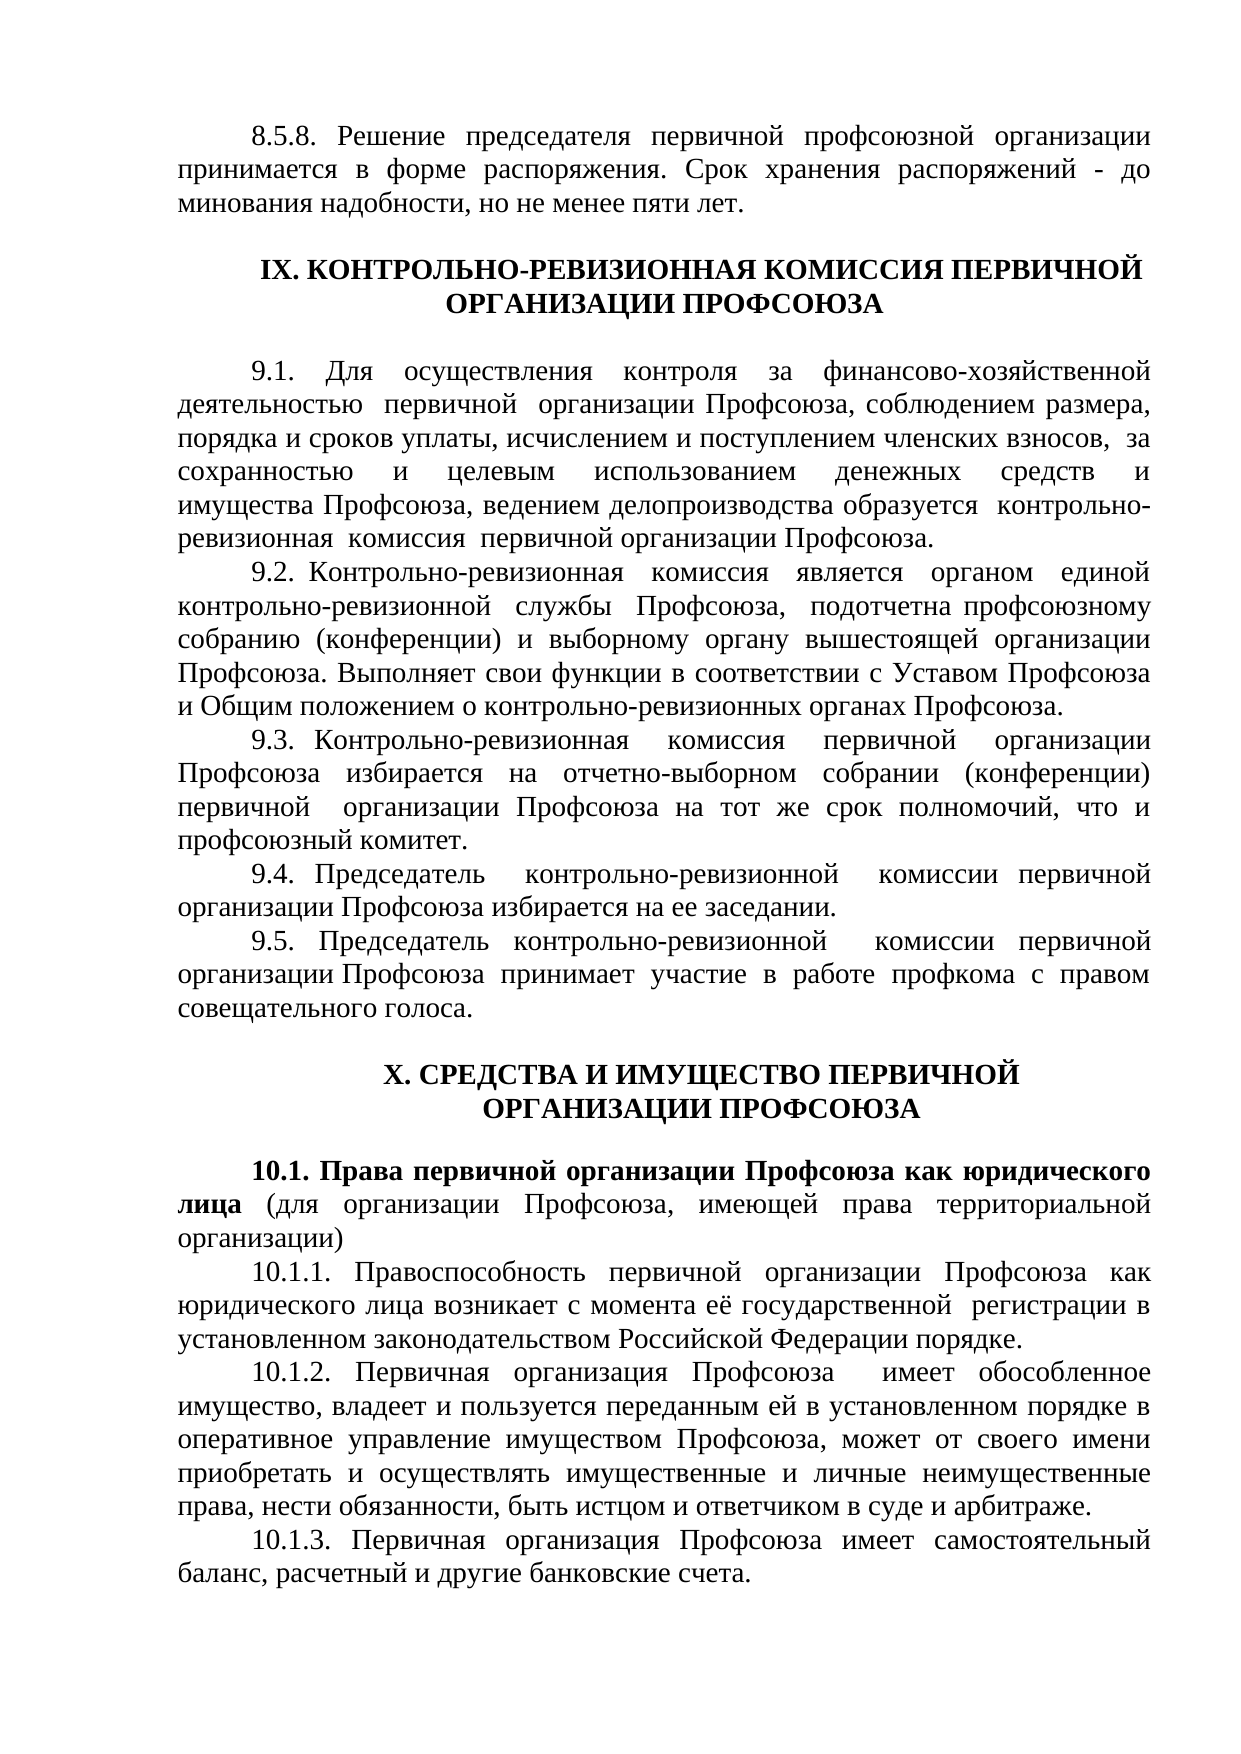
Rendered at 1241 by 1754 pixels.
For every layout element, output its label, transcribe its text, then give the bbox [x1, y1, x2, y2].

text 10.1.2. Первичная организация Профсоюза имеет обособленное имущество, владеет и пользуется переданным ей в установленном порядке в оперативное управление имуществом Профсоюза, может от своего имени приобретать и осуществлять имущественные и личные неимущественные права, нести обязанности, быть истцом и ответчиком в суде и арбитраже. [177, 1354, 1152, 1522]
text 8.5.8. Решение председателя первичной профсоюзной организации принимается в форме распоряжения. Срок хранения распоряжений - до минования надобности, но не менее пяти лет. [177, 118, 1152, 219]
text 10.1.1. Правоспособность первичной организации Профсоюза как юридического лица возникает с момента её государственной регистрации в установленном законодательством Российской Федерации порядке. [177, 1254, 1152, 1354]
subtitle ОРГАНИЗАЦИИ ПРОФСОЮЗА [177, 1091, 1152, 1124]
text 10.1.3. Первичная организация Профсоюза имеет самостоятельный баланс, расчетный и другие банковские счета. [177, 1522, 1152, 1589]
text IX. КОНТРОЛЬНО-РЕВИЗИОННАЯ КОМИССИЯ ПЕРВИЧНОЙ ОРГАНИЗАЦИИ ПРОФСОЮЗА [177, 252, 1152, 319]
subtitle 10.1. Права первичной организации Профсоюза как юридического лица (для организации Профсоюза, имеющей права территориальной организации) [177, 1153, 1152, 1254]
text 9.3. Контрольно-ревизионная комиссия первичной организации Профсоюза избирается на отчетно-выборном собрании (конференции) первичной организации Профсоюза на тот же срок полномочий, что и профсоюзный комитет. [177, 722, 1152, 856]
text X. СРЕДСТВА И ИМУЩЕСТВО ПЕРВИЧНОЙ [177, 1057, 1152, 1091]
text 9.2. Контрольно-ревизионная комиссия является органом единой контрольно-ревизионной службы Профсоюза, подотчетна профсоюзному собранию (конференции) и выборному органу вышестоящей организации Профсоюза. Выполняет свои функции в соответствии с Уставом Профсоюза и Общим положением о контрольно-ревизионных органах Профсоюза. [177, 554, 1152, 722]
text 9.1. Для осуществления контроля за финансово-хозяйственной деятельностью первичной организации Профсоюза, соблюдением размера, порядка и сроков уплаты, исчислением и поступлением членских взносов, за сохранностью и целевым использованием денежных средств и имущества Профсоюза, ведением делопроизводства образуется контрольно-ревизионная комиссия первичной организации Профсоюза. [177, 353, 1152, 554]
text 9.4. Председатель контрольно-ревизионной комиссии первичной организации Профсоюза избирается на ее заседании. [177, 856, 1152, 923]
text 9.5. Председатель контрольно-ревизионной комиссии первичной организации Профсоюза принимает участие в работе профкома с правом совещательного голоса. [177, 923, 1152, 1024]
